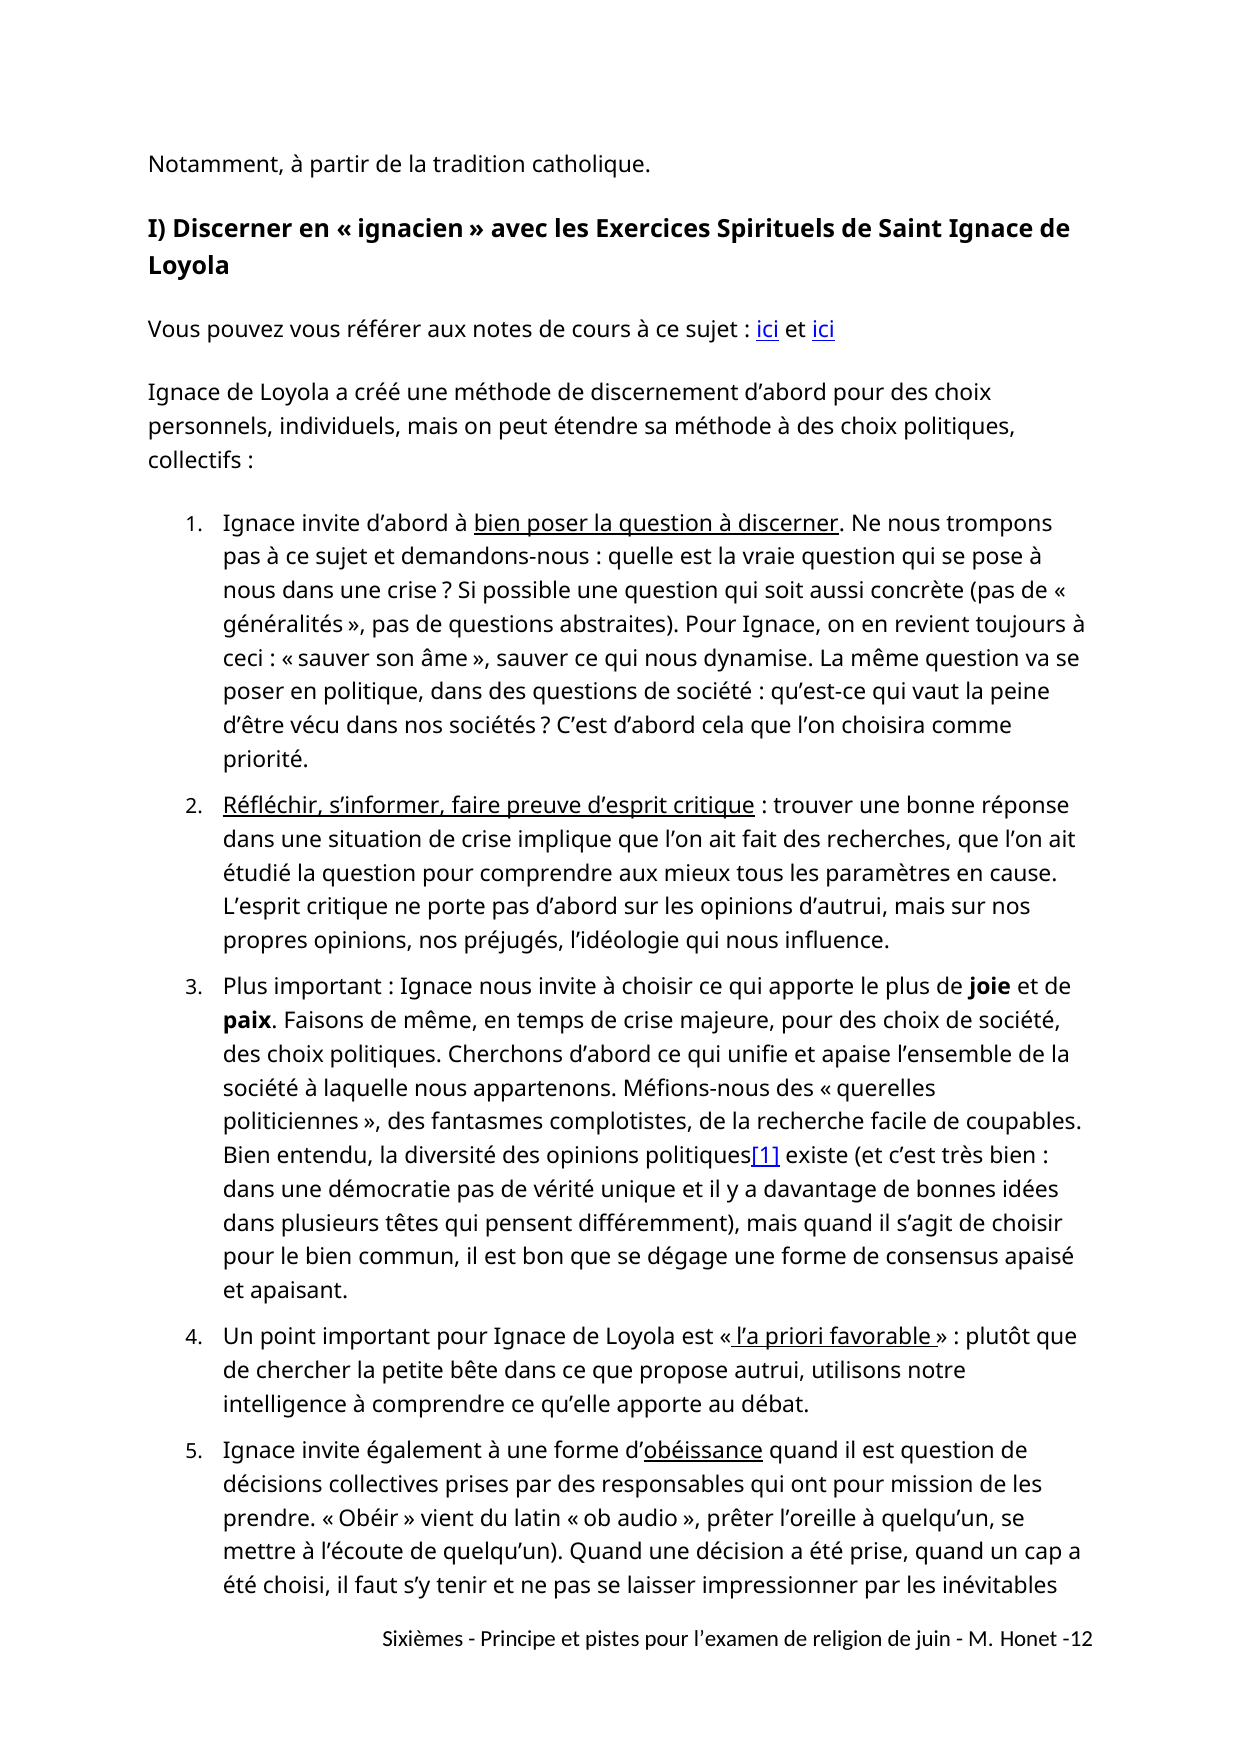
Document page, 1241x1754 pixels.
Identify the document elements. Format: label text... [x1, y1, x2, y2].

text Notamment, à partir de la tradition catholique. [148, 148, 1093, 179]
text I) Discerner en « ignacien » avec les Exercices Spirituels de Saint Ignace de Loyola [148, 211, 1093, 281]
list Réfléchir, s’informer, faire preuve d’esprit critique : trouver une bonne réponse dans une situation de crise implique que l’on ait fait des recherches, que l’on ait étudié la question pour comprendre aux mieux tous les paramètres en cause. L’esprit critique ne porte pas d’abord sur les opinions d’autrui, mais sur nos propres opinions, nos préjugés, l’idéologie qui nous influence. [185, 789, 1093, 955]
list Ignace invite d’abord à bien poser la question à discerner. Ne nous trompons pas à ce sujet et demandons-nous : quelle est la vraie question qui se pose à nous dans une crise ? Si possible une question qui soit aussi concrète (pas de « généralités », pas de questions abstraites). Pour Ignace, on en revient toujours à ceci : « sauver son âme », sauver ce qui nous dynamise. La même question va se poser en politique, dans des questions de société : qu’est-ce qui vaut la peine d’être vécu dans nos sociétés ? C’est d’abord cela que l’on choisira comme priorité. [185, 507, 1093, 774]
list Un point important pour Ignace de Loyola est « l’a priori favorable » : plutôt que de chercher la petite bête dans ce que propose autrui, utilisons notre intelligence à comprendre ce qu’elle apporte au débat. [185, 1320, 1093, 1419]
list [185, 1434, 1093, 1600]
text Vous pouvez vous référer aux notes de cours à ce sujet : ici et ici [148, 313, 1093, 344]
text Ignace de Loyola a créé une méthode de discernement d’abord pour des choix personnels, individuels, mais on peut étendre sa méthode à des choix politiques, collectifs : [148, 376, 1093, 475]
list Plus important : Ignace nous invite à choisir ce qui apporte le plus de joie et de paix. Faisons de même, en temps de crise majeure, pour des choix de société, des choix politiques. Cherchons d’abord ce qui unifie et apaise l’ensemble de la société à laquelle nous appartenons. Méfions-nous des « querelles politiciennes », des fantasmes complotistes, de la recherche facile de coupables. Bien entendu, la diversité des opinions politiques[1] existe (et c’est très bien : dans une démocratie pas de vérité unique et il y a davantage de bonnes idées dans plusieurs têtes qui pensent différemment), mais quand il s’agit de choisir pour le bien commun, il est bon que se dégage une forme de consensus apaisé et apaisant. [185, 970, 1093, 1305]
